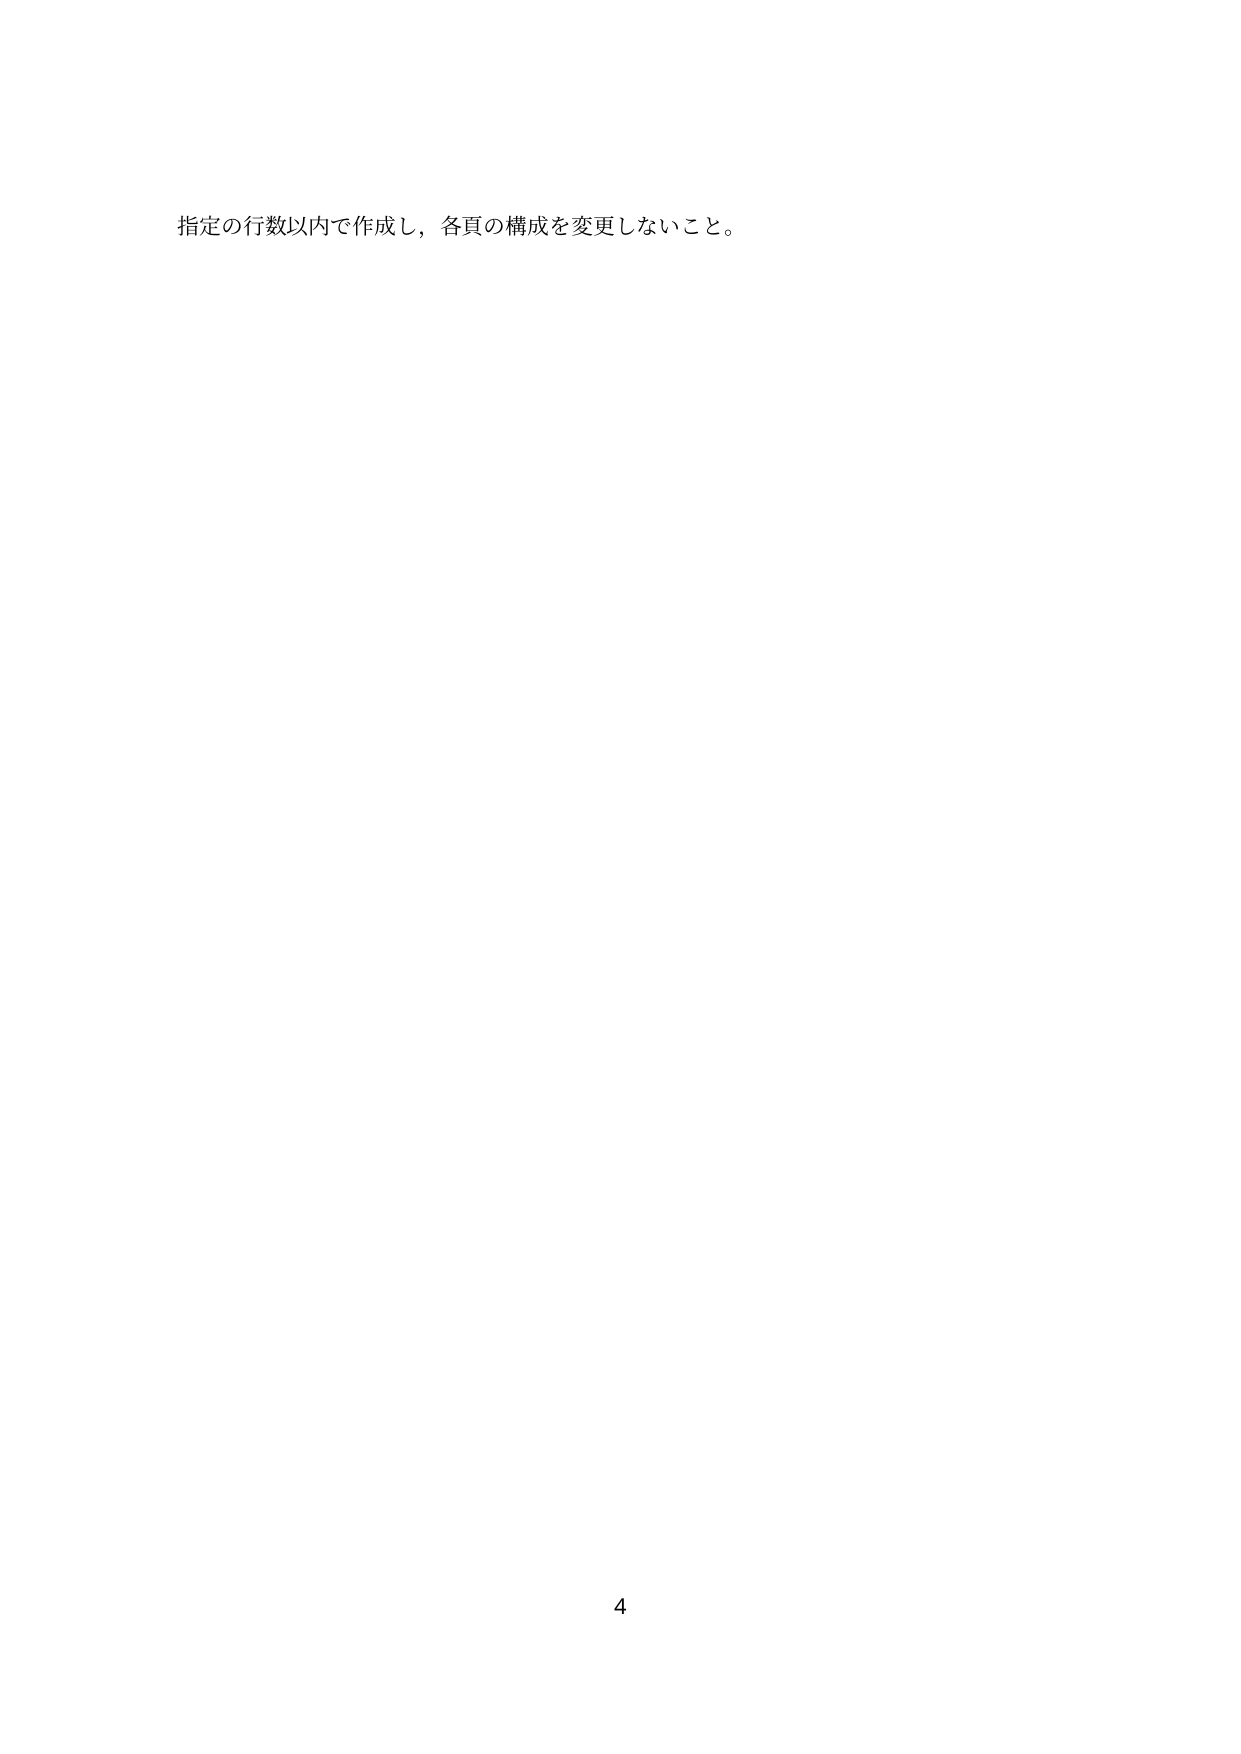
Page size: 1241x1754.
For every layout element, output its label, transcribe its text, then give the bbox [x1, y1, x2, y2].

text 指定の行数以内で作成し，各頁の構成を変更しないこと。 [177, 207, 1063, 242]
